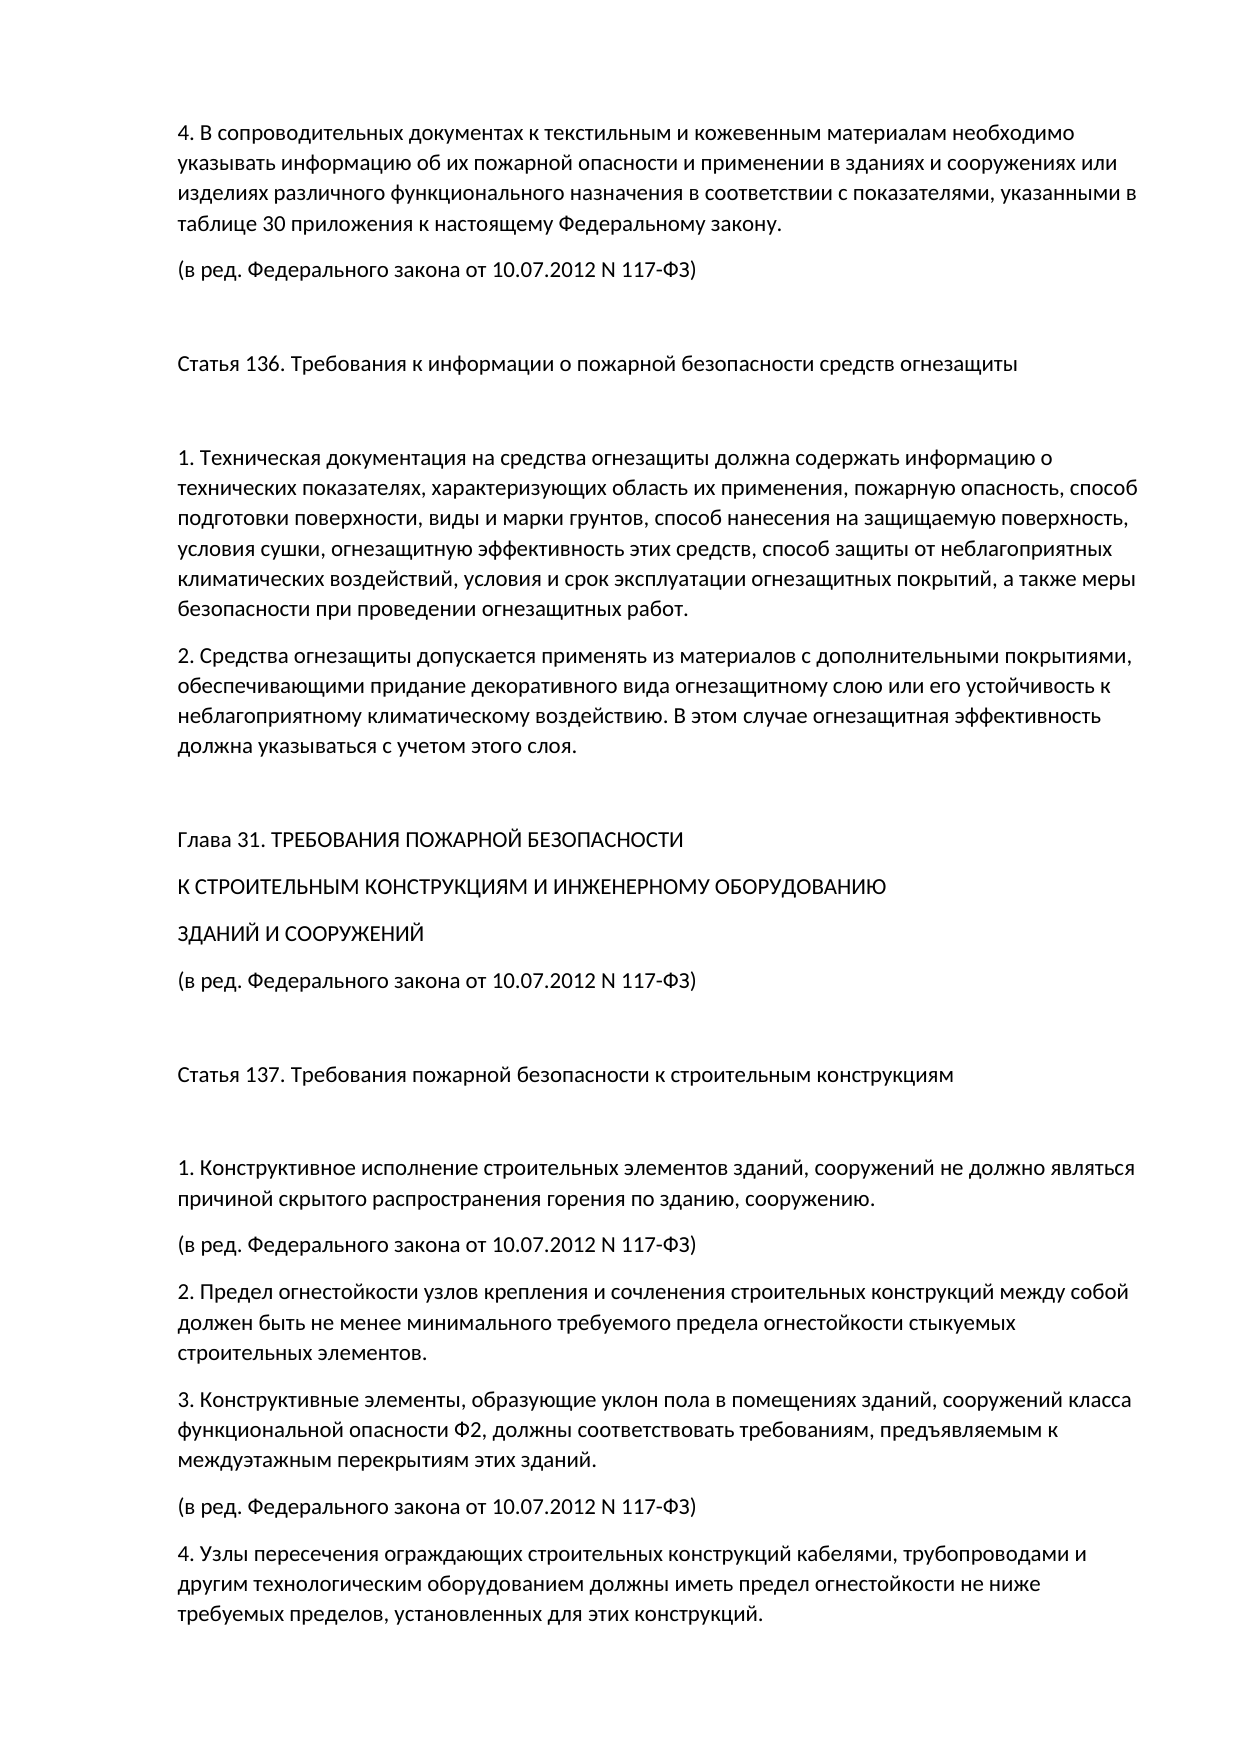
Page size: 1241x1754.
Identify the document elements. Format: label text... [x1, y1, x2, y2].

text (в ред. Федерального закона от 10.07.2012 N 117-ФЗ) [177, 1231, 1152, 1259]
text (в ред. Федерального закона от 10.07.2012 N 117-ФЗ) [177, 1492, 1152, 1520]
text 2. Предел огнестойкости узлов крепления и сочленения строительных конструкций между собой должен быть не менее минимального требуемого предела огнестойкости стыкуемых строительных элементов. [177, 1277, 1152, 1366]
text 1. Техническая документация на средства огнезащиты должна содержать информацию о технических показателях, характеризующих область их применения, пожарную опасность, способ подготовки поверхности, виды и марки грунтов, способ нанесения на защищаемую поверхность, условия сушки, огнезащитную эффективность этих средств, способ защиты от неблагоприятных климатических воздействий, условия и срок эксплуатации огнезащитных покрытий, а также меры безопасности при проведении огнезащитных работ. [177, 443, 1152, 622]
text К СТРОИТЕЛЬНЫМ КОНСТРУКЦИЯМ И ИНЖЕНЕРНОМУ ОБОРУДОВАНИЮ [177, 872, 1152, 900]
text 4. В сопроводительных документах к текстильным и кожевенным материалам необходимо указывать информацию об их пожарной опасности и применении в зданиях и сооружениях или изделиях различного функционального назначения в соответствии с показателями, указанными в таблице 30 приложения к настоящему Федеральному закону. [177, 118, 1152, 237]
text 2. Средства огнезащиты допускается применять из материалов с дополнительными покрытиями, обеспечивающими придание декоративного вида огнезащитному слою или его устойчивость к неблагоприятному климатическому воздействию. В этом случае огнезащитная эффективность должна указываться с учетом этого слоя. [177, 641, 1152, 760]
text ЗДАНИЙ И СООРУЖЕНИЙ [177, 919, 1152, 947]
text Статья 136. Требования к информации о пожарной безопасности средств огнезащиты [177, 349, 1152, 377]
text (в ред. Федерального закона от 10.07.2012 N 117-ФЗ) [177, 966, 1152, 994]
text (в ред. Федерального закона от 10.07.2012 N 117-ФЗ) [177, 256, 1152, 284]
text Статья 137. Требования пожарной безопасности к строительным конструкциям [177, 1060, 1152, 1088]
text Глава 31. ТРЕБОВАНИЯ ПОЖАРНОЙ БЕЗОПАСНОСТИ [177, 825, 1152, 853]
text 3. Конструктивные элементы, образующие уклон пола в помещениях зданий, сооружений класса функциональной опасности Ф2, должны соответствовать требованиям, предъявляемым к междуэтажным перекрытиям этих зданий. [177, 1385, 1152, 1473]
text 1. Конструктивное исполнение строительных элементов зданий, сооружений не должно являться причиной скрытого распространения горения по зданию, сооружению. [177, 1153, 1152, 1212]
text 4. Узлы пересечения ограждающих строительных конструкций кабелями, трубопроводами и другим технологическим оборудованием должны иметь предел огнестойкости не ниже требуемых пределов, установленных для этих конструкций. [177, 1539, 1152, 1627]
